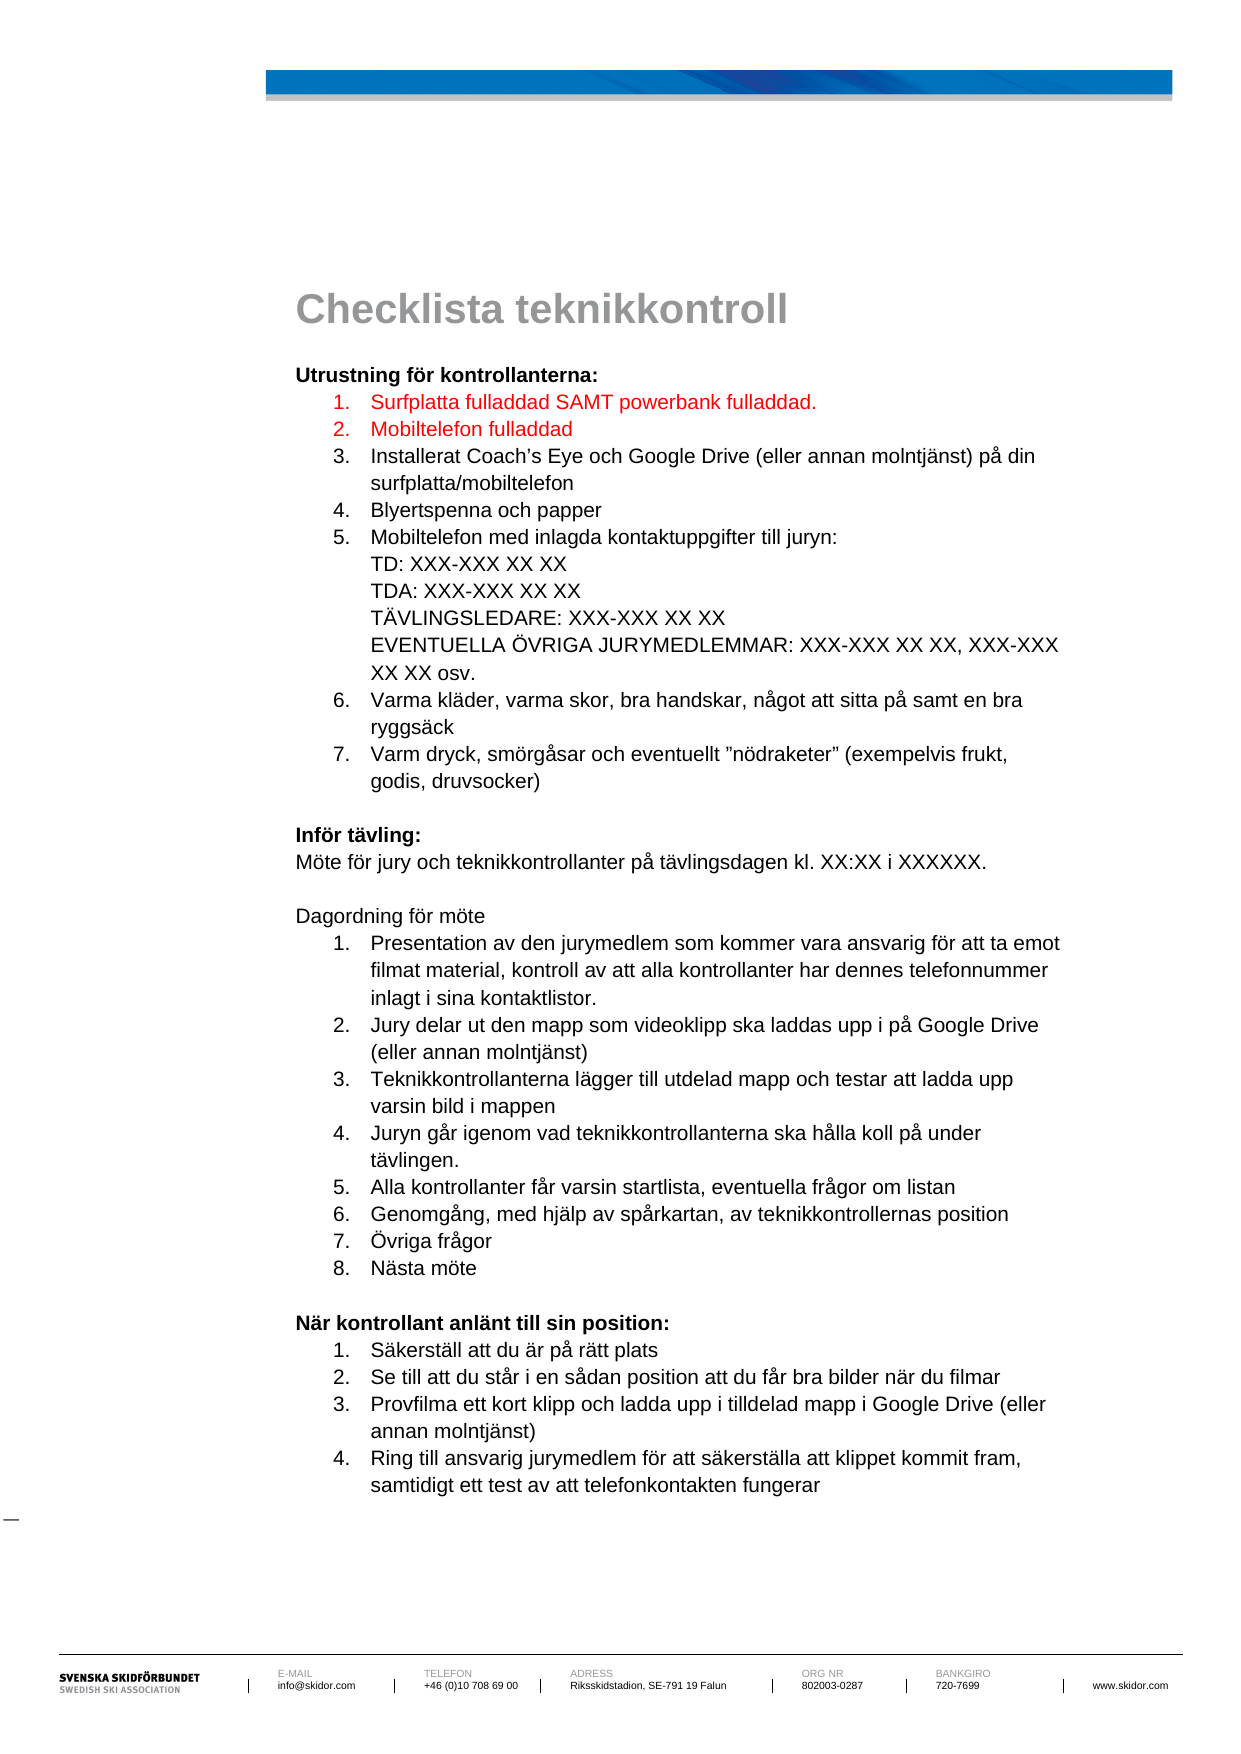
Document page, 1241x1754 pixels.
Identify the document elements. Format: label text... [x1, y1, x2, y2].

list Ring till ansvarig jurymedlem för att säkerställa att klippet kommit fram, samtidigt ett test av att telefonkontakten fungerar [333, 1443, 1063, 1497]
text Inför tävling: [295, 820, 1063, 847]
list Se till att du står i en sådan position att du får bra bilder när du filmar [333, 1361, 1063, 1388]
list Varm dryck, smörgåsar och eventuellt ”nödraketer” (exempelvis frukt, godis, druvsocker) [333, 738, 1063, 793]
list TÄVLINGSLEDARE: XXX-XXX XX XX [370, 603, 1063, 630]
list Mobiltelefon med inlagda kontaktuppgifter till juryn: [333, 522, 1063, 549]
list Genomgång, med hjälp av spårkartan, av teknikkontrollernas position [333, 1199, 1063, 1226]
text Dagordning för möte [295, 901, 1063, 928]
list Provfilma ett kort klipp och ladda upp i tilldelad mapp i Google Drive (eller annan molntjänst) [333, 1388, 1063, 1443]
text Utrustning för kontrollanterna: [295, 359, 1063, 386]
subtitle Checklista teknikkontroll [295, 284, 1063, 332]
list EVENTUELLA ÖVRIGA JURYMEDLEMMAR: XXX-XXX XX XX, XXX-XXX XX XX osv. [370, 630, 1063, 684]
list Säkerställ att du är på rätt plats [333, 1334, 1063, 1361]
picture [265, 70, 1173, 101]
list Blyertspenna och papper [333, 495, 1063, 522]
list Teknikkontrollanterna lägger till utdelad mapp och testar att ladda upp varsin bild i mappen [333, 1063, 1063, 1118]
text Möte för jury och teknikkontrollanter på tävlingsdagen kl. XX:XX i XXXXXX. [295, 847, 1063, 874]
list Presentation av den jurymedlem som kommer vara ansvarig för att ta emot filmat material, kontroll av att alla kontrollanter har dennes telefonnummer inlagt i sina kontaktlistor. [333, 928, 1063, 1009]
list Jury delar ut den mapp som videoklipp ska laddas upp i på Google Drive (eller annan molntjänst) [333, 1009, 1063, 1063]
list Installerat Coach’s Eye och Google Drive (eller annan molntjänst) på din surfplatta/mobiltelefon [333, 441, 1063, 495]
list TDA: XXX-XXX XX XX [370, 576, 1063, 603]
list Alla kontrollanter får varsin startlista, eventuella frågor om listan [333, 1172, 1063, 1199]
list Nästa möte [333, 1253, 1063, 1280]
picture [59, 1671, 200, 1693]
list TD: XXX-XXX XX XX [370, 549, 1063, 576]
list Juryn går igenom vad teknikkontrollanterna ska hålla koll på under tävlingen. [333, 1118, 1063, 1172]
list Övriga frågor [333, 1226, 1063, 1253]
list Mobiltelefon fulladdad [333, 413, 1063, 441]
list Varma kläder, varma skor, bra handskar, något att sitta på samt en bra ryggsäck [333, 684, 1063, 738]
picture [3, 1486, 19, 1579]
text När kontrollant anlänt till sin position: [295, 1307, 1063, 1334]
list Surfplatta fulladdad SAMT powerbank fulladdad. [333, 386, 1063, 413]
